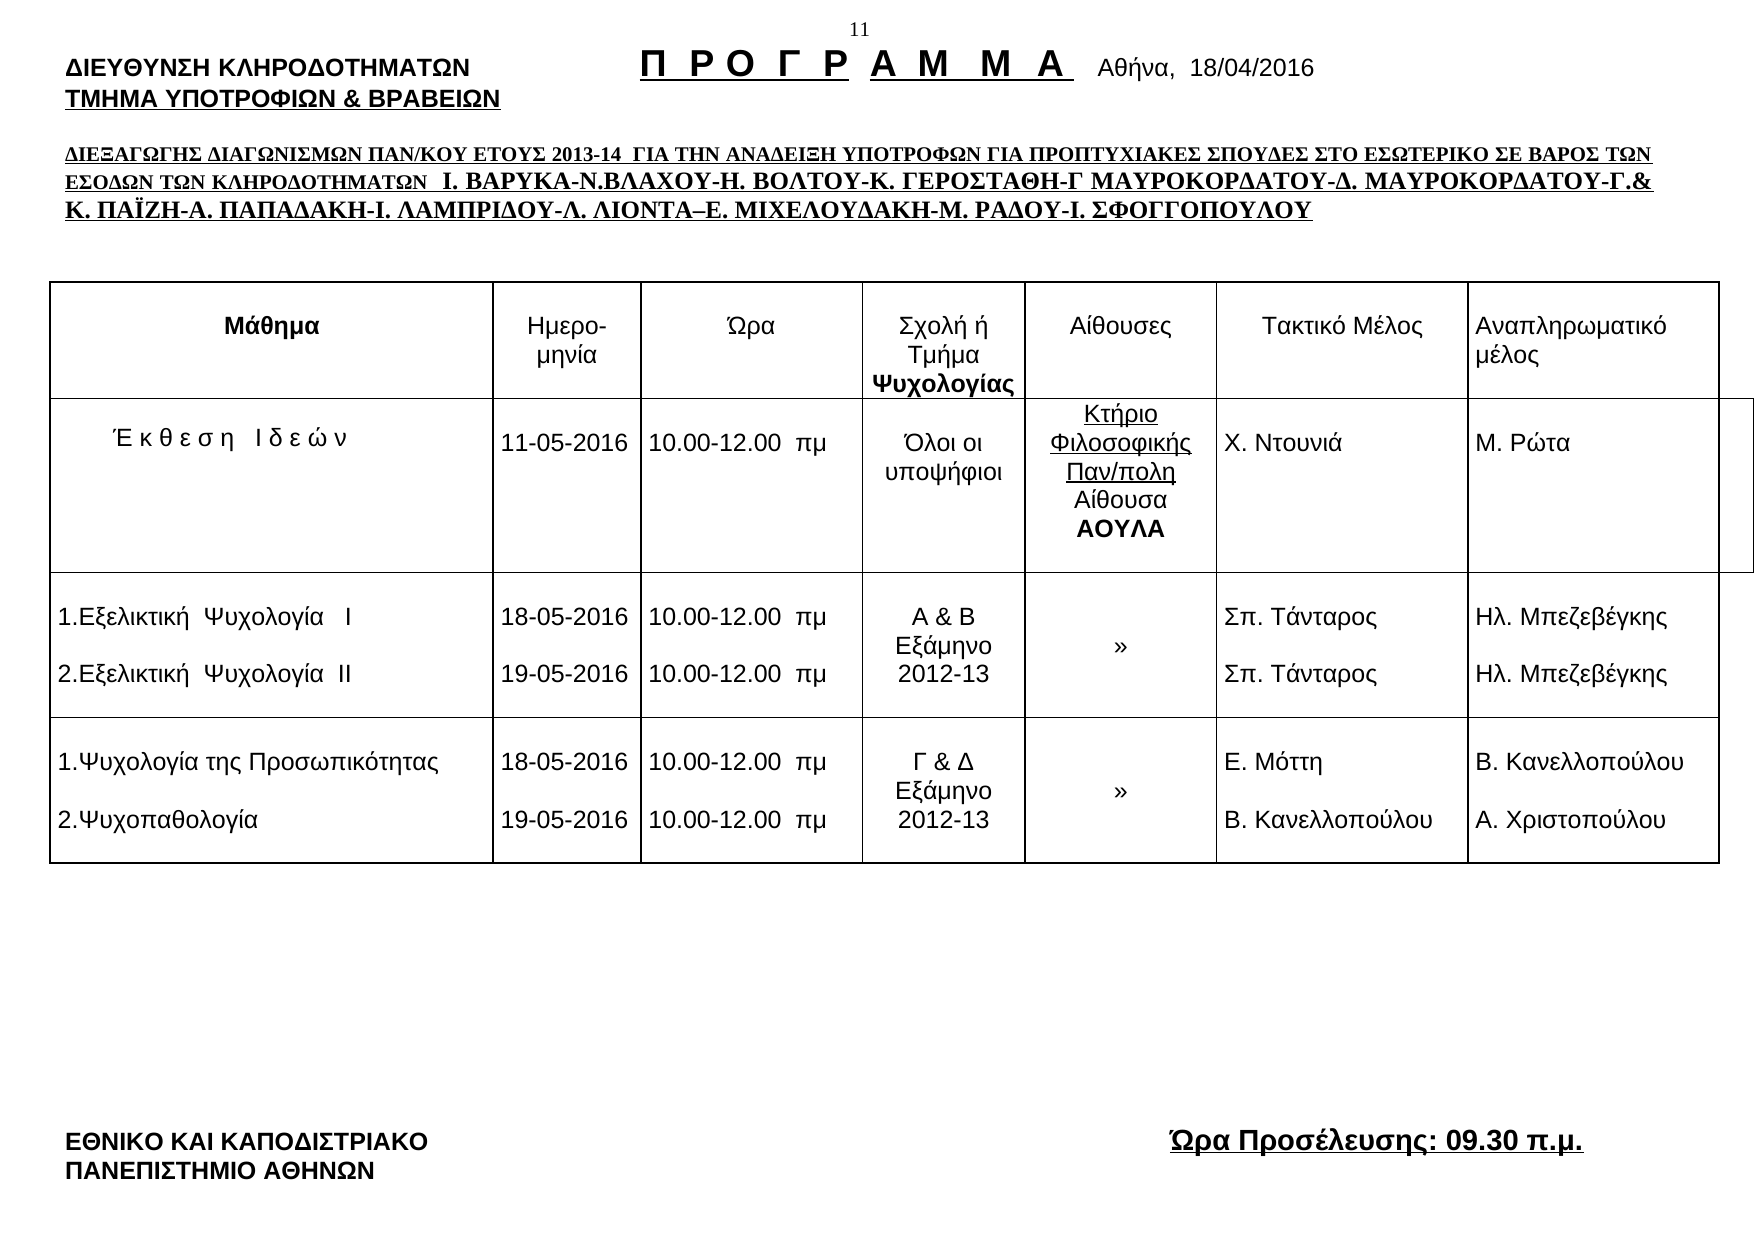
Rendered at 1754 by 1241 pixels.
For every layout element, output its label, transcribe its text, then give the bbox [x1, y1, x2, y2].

text ΔΙΕΥΘΥΝΣΗ ΚΛΗΡΟΔΟΤΗΜΑΤΩΝ Π Ρ Ο Γ Ρ Α Μ Μ Α Αθήνα, 18/04/2016 [65, 41, 1653, 84]
table_cell Β. Κανελλοπούλου Α. Χριστοπούλου [1469, 718, 1718, 862]
table_cell Ε. Μόττη Β. Κανελλοπούλου [1217, 718, 1467, 862]
text ΕΘΝΙΚΟ ΚΑΙ ΚΑΠΟΔΙΣΤΡΙΑΚΟ Ώρα Προσέλευσης: 09.30 π.μ. [65, 1122, 1653, 1156]
table_cell » [1026, 573, 1216, 717]
table_cell 1.Ψυχολογία της Προσωπικότητας 2.Ψυχοπαθολογία [51, 718, 492, 862]
table_cell Όλοι οι υποψήφιοι [863, 399, 1024, 572]
table_header Ώρα [642, 283, 862, 397]
table_cell Ηλ. Μπεζεβέγκης Ηλ. Μπεζεβέγκης [1469, 573, 1718, 717]
text ΤΜΗΜΑ ΥΠΟΤΡΟΦΙΩΝ & ΒΡΑΒΕΙΩΝ [65, 84, 1653, 113]
table_cell Γ & Δ Εξάμηνο 2012-13 [863, 718, 1024, 862]
table_cell Α & Β Εξάμηνο 2012-13 [863, 573, 1024, 717]
table_cell Κτήριο Φιλοσοφικής Παν/πολη Αίθουσα ΑΟΥΛΑ [1026, 399, 1216, 572]
table_header Αίθουσες [1026, 283, 1216, 397]
table_cell Μ. Ρώτα [1469, 399, 1718, 572]
text ΔΙΕΞΑΓΩΓΗΣ ΔΙΑΓΩΝΙΣΜΩΝ ΠΑΝ/ΚΟΥ ΕΤΟΥΣ 2013-14 ΓΙΑ ΤΗΝ ΑΝΑΔΕΙΞΗ ΥΠΟΤΡΟΦΩΝ ΓΙΑ ΠΡΟΠΤΥΧΙΑΚΕΣ ΣΠΟΥΔΕΣ ΣΤΟ ΕΣΩΤΕΡΙΚΟ ΣΕ ΒΑΡΟΣ ΤΩΝ ΕΣΟΔΩΝ ΤΩΝ ΚΛΗΡΟΔΟΤΗΜΑΤΩΝ Ι. ΒΑΡΥΚΑ-Ν.ΒΛΑΧΟΥ-Η. ΒΟΛΤΟΥ-Κ. ΓΕΡΟΣΤΑΘΗ-Γ ΜΑΥΡΟΚΟΡΔΑΤΟΥ-Δ. ΜΑΥΡΟΚΟΡΔΑΤΟΥ-Γ.& Κ. ΠΑΪΖΗ-Α. ΠΑΠΑΔΑΚΗ-Ι. ΛΑΜΠΡΙΔΟΥ-Λ. ΛΙΟΝΤΑ–Ε. ΜΙΧΕΛΟΥΔΑΚΗ-Μ. ΡΑΔΟΥ-Ι. ΣΦΟΓΓΟΠΟΥΛΟΥ [65, 164, 1653, 191]
table_cell » [1026, 718, 1216, 862]
table_cell 18-05-2016 19-05-2016 [494, 718, 640, 862]
table_header Αναπληρωματικό μέλος [1469, 283, 1718, 397]
table_cell [1720, 399, 1753, 572]
text ΠΑΝΕΠΙΣΤΗΜΙΟ ΑΘΗΝΩΝ [65, 1156, 1653, 1185]
table_cell Έ κ θ ε σ η Ι δ ε ώ ν [51, 399, 492, 572]
text ΔΙΕΞΑΓΩΓΗΣ ΔΙΑΓΩΝΙΣΜΩΝ ΠΑΝ/ΚΟΥ ΕΤΟΥΣ 2013-14 ΓΙΑ ΤΗΝ ΑΝΑΔΕΙΞΗ ΥΠΟΤΡΟΦΩΝ ΓΙΑ ΠΡΟΠΤΥΧΙΑΚΕΣ ΣΠΟΥΔΕΣ ΣΤΟ ΕΣΩΤΕΡΙΚΟ ΣΕ ΒΑΡΟΣ ΤΩΝ ΕΣΟΔΩΝ ΤΩΝ ΚΛΗΡΟΔΟΤΗΜΑΤΩΝ Ι. ΒΑΡΥΚΑ-Ν.ΒΛΑΧΟΥ-Η. ΒΟΛΤΟΥ-Κ. ΓΕΡΟΣΤΑΘΗ-Γ ΜΑΥΡΟΚΟΡΔΑΤΟΥ-Δ. ΜΑΥΡΟΚΟΡΔΑΤΟΥ-Γ.& Κ. ΠΑΪΖΗ-Α. ΠΑΠΑΔΑΚΗ-Ι. ΛΑΜΠΡΙΔΟΥ-Λ. ΛΙΟΝΤΑ–Ε. ΜΙΧΕΛΟΥΔΑΚΗ-Μ. ΡΑΔΟΥ-Ι. ΣΦΟΓΓΟΠΟΥΛΟΥ [65, 142, 1653, 163]
table_cell 10.00-12.00 πμ [642, 399, 862, 572]
table_cell 1.Εξελικτική Ψυχολογία Ι 2.Εξελικτική Ψυχολογία ΙΙ [51, 573, 492, 717]
table_header Μάθημα [51, 283, 492, 397]
table_cell 11-05-2016 [494, 399, 640, 572]
table_cell 18-05-2016 19-05-2016 [494, 573, 640, 717]
table_header Ημερο- μηνία [494, 283, 640, 397]
table_header Σχολή ή Τμήμα Ψυχολογίας [863, 283, 1024, 397]
table_cell Χ. Ντουνιά [1217, 399, 1467, 572]
table_header Τακτικό Μέλος [1217, 283, 1467, 397]
text ΔΙΕΞΑΓΩΓΗΣ ΔΙΑΓΩΝΙΣΜΩΝ ΠΑΝ/ΚΟΥ ΕΤΟΥΣ 2013-14 ΓΙΑ ΤΗΝ ΑΝΑΔΕΙΞΗ ΥΠΟΤΡΟΦΩΝ ΓΙΑ ΠΡΟΠΤΥΧΙΑΚΕΣ ΣΠΟΥΔΕΣ ΣΤΟ ΕΣΩΤΕΡΙΚΟ ΣΕ ΒΑΡΟΣ ΤΩΝ ΕΣΟΔΩΝ ΤΩΝ ΚΛΗΡΟΔΟΤΗΜΑΤΩΝ Ι. ΒΑΡΥΚΑ-Ν.ΒΛΑΧΟΥ-Η. ΒΟΛΤΟΥ-Κ. ΓΕΡΟΣΤΑΘΗ-Γ ΜΑΥΡΟΚΟΡΔΑΤΟΥ-Δ. ΜΑΥΡΟΚΟΡΔΑΤΟΥ-Γ.& Κ. ΠΑΪΖΗ-Α. ΠΑΠΑΔΑΚΗ-Ι. ΛΑΜΠΡΙΔΟΥ-Λ. ΛΙΟΝΤΑ–Ε. ΜΙΧΕΛΟΥΔΑΚΗ-Μ. ΡΑΔΟΥ-Ι. ΣΦΟΓΓΟΠΟΥΛΟΥ [65, 192, 1653, 223]
table_cell Σπ. Τάνταρος Σπ. Τάνταρος [1217, 573, 1467, 717]
table_cell 10.00-12.00 πμ 10.00-12.00 πμ [642, 573, 862, 717]
table_cell 10.00-12.00 πμ 10.00-12.00 πμ [642, 718, 862, 862]
